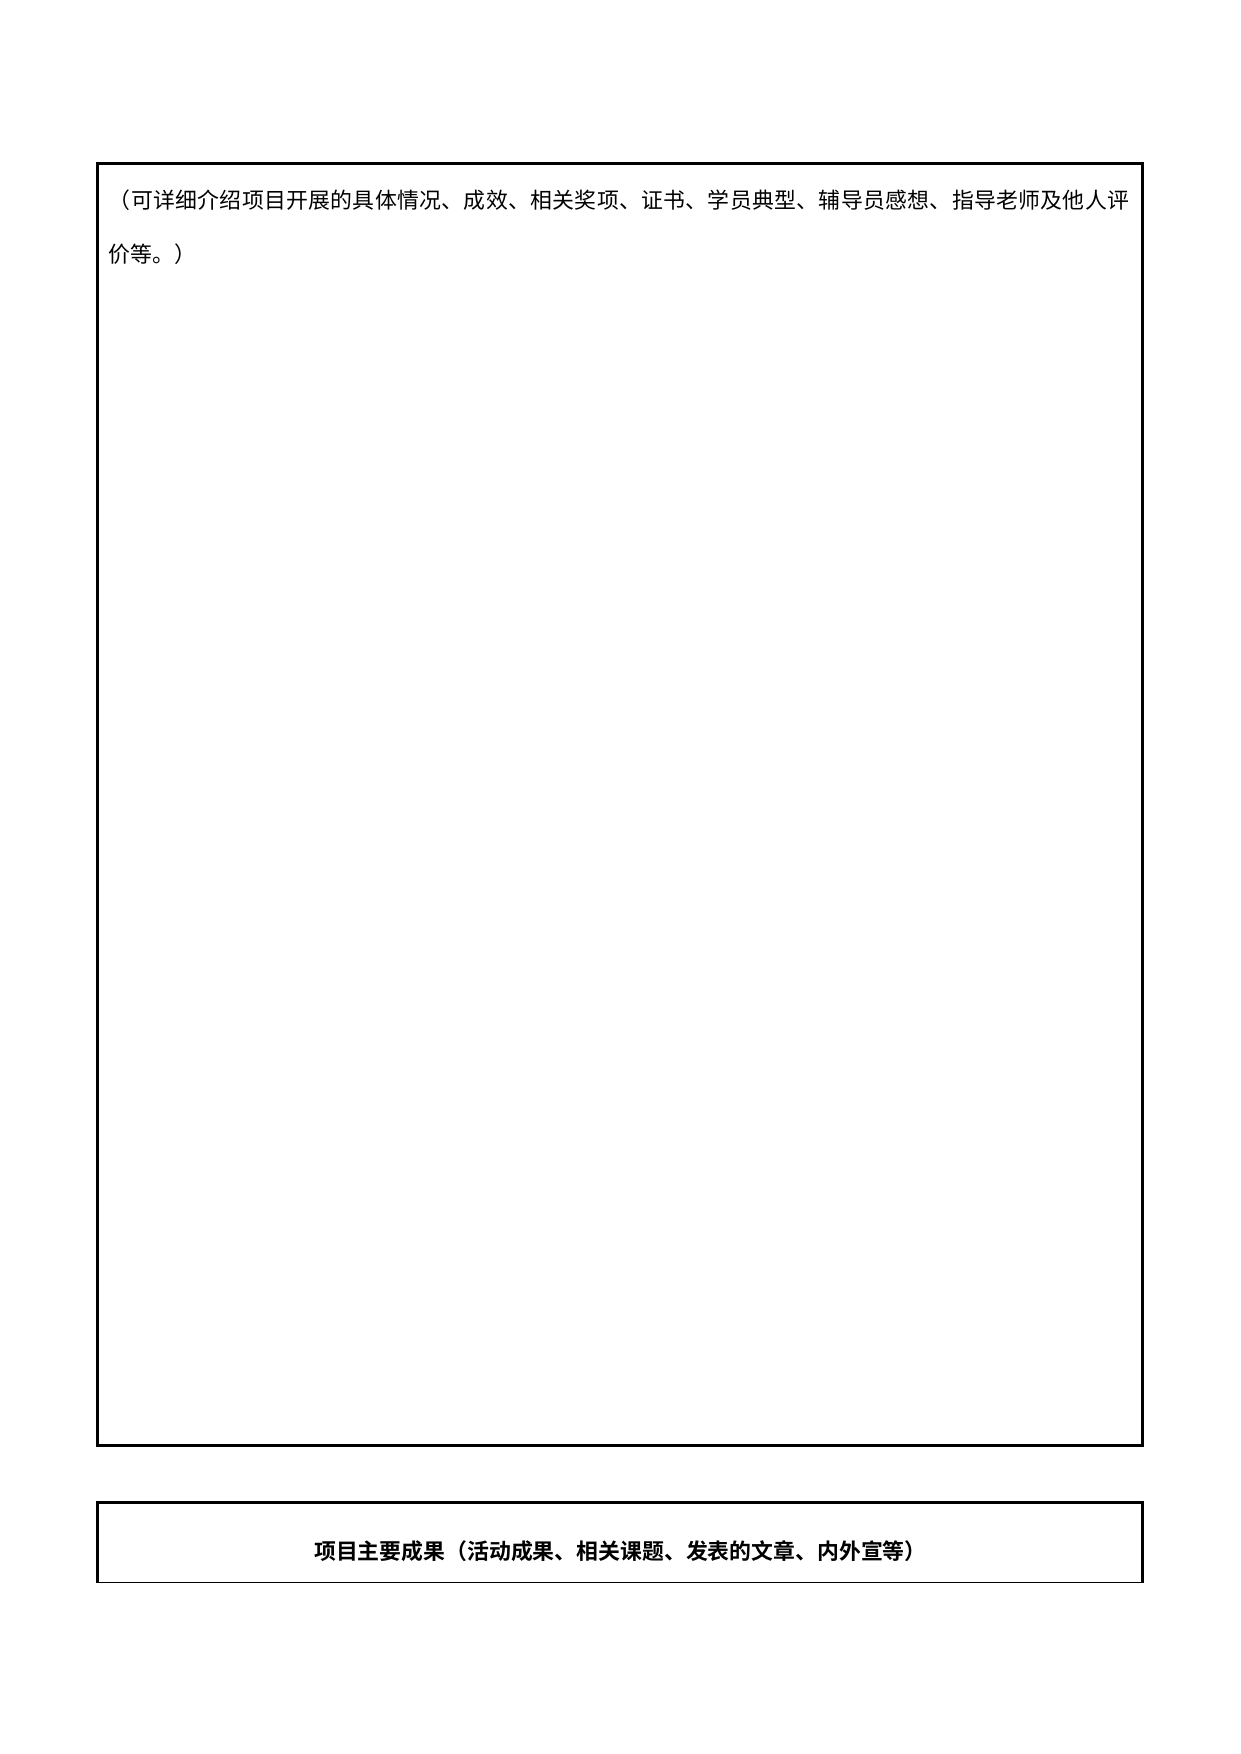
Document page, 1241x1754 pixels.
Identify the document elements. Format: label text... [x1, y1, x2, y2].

table_cell （可详细介绍项目开展的具体情况、成效、相关奖项、证书、学员典型、辅导员感想、指导老师及他人评价等。） [99, 165, 1141, 1443]
table_header 项目主要成果（活动成果、相关课题、发表的文章、内外宣等） [99, 1504, 1141, 1582]
